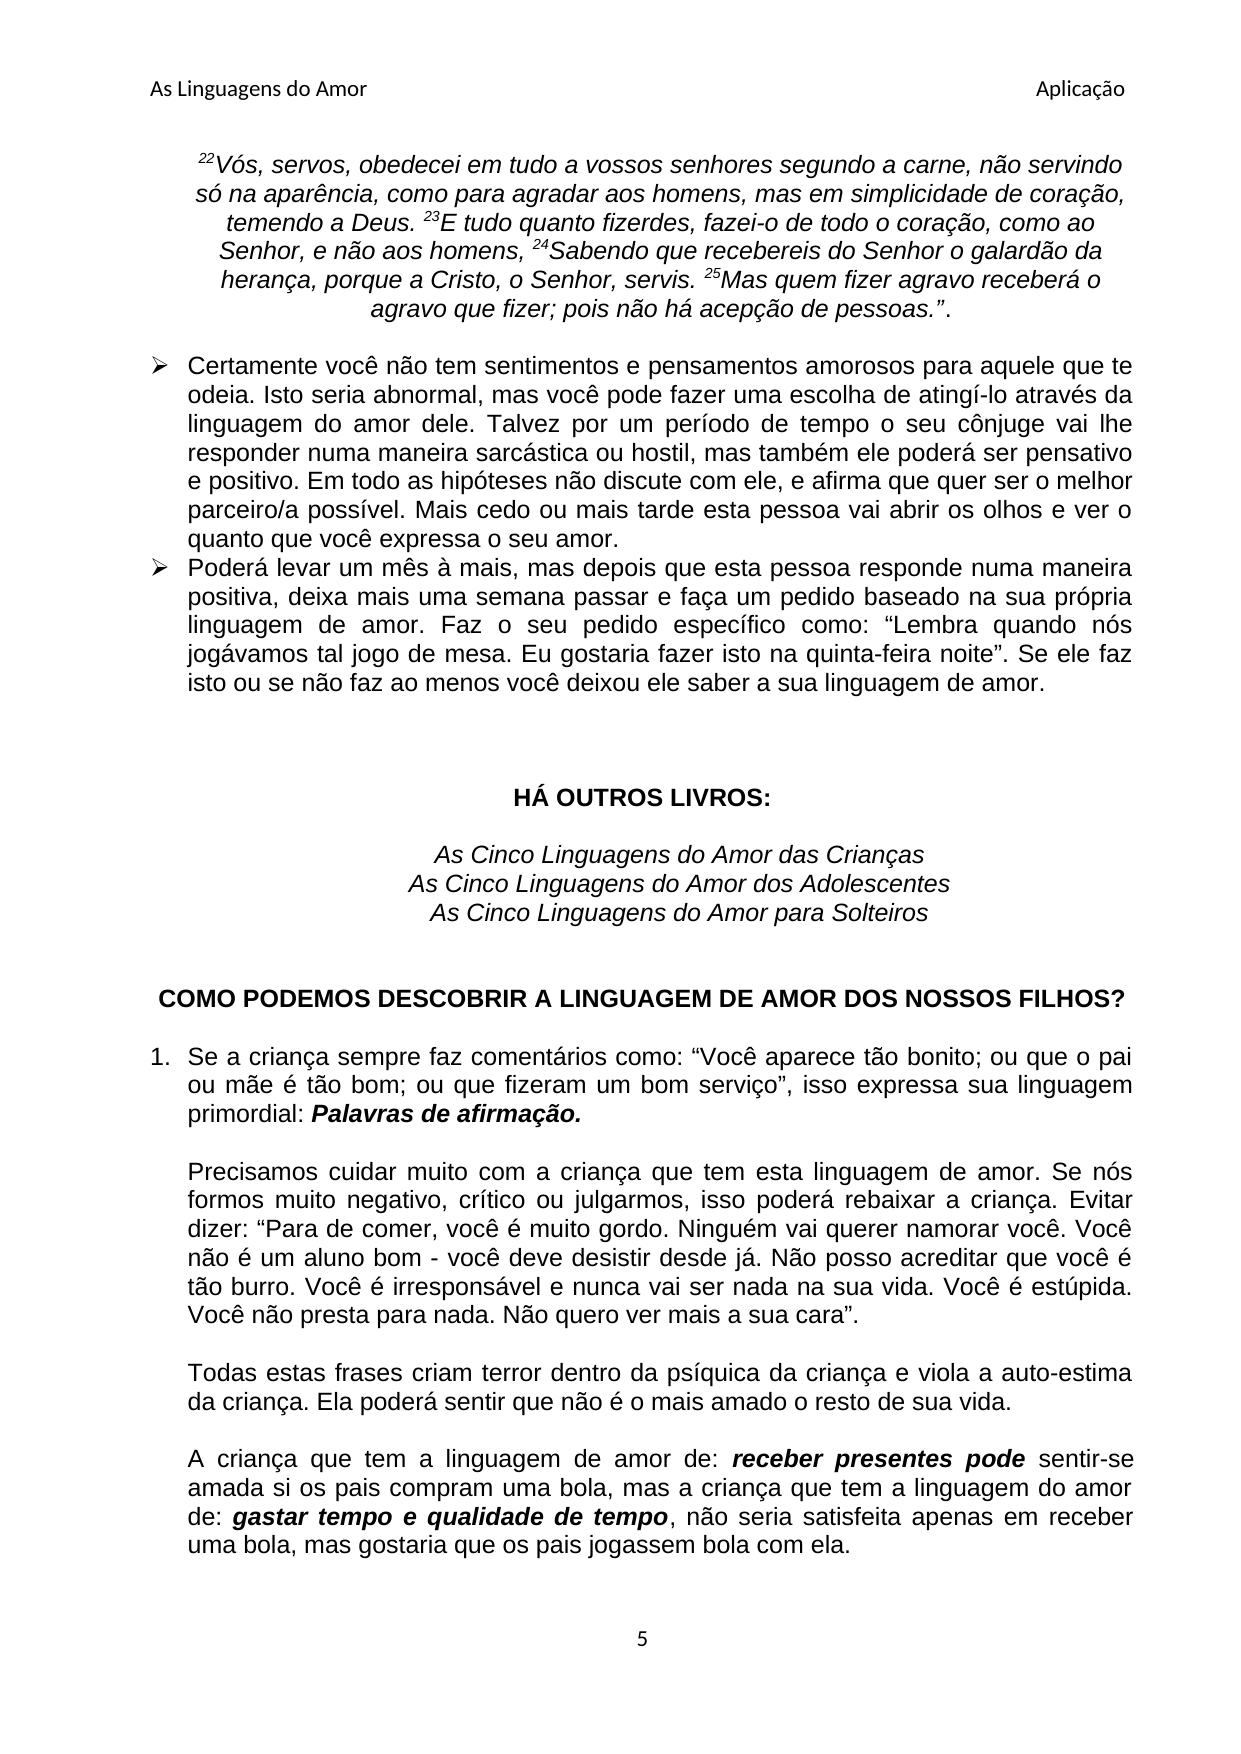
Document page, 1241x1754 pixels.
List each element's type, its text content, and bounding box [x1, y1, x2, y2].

list Todas estas frases criam terror dentro da psíquica da criança e viola a auto-estima da criança. Ela poderá sentir que não é o mais amado o resto de sua vida. [187, 1358, 1134, 1415]
text COMO PODEMOS DESCOBRIR A LINGUAGEM DE AMOR DOS NOSSOS FILHOS? [150, 984, 1134, 1013]
list Se a criança sempre faz comentários como: “Você aparece tão bonito; ou que o pai ou mãe é tão bom; ou que fizeram um bom serviço”, isso expressa sua linguagem primordial: Palavras de afirmação. [150, 1041, 1134, 1128]
text As Cinco Linguagens do Amor dos Adolescentes [150, 869, 1134, 898]
list Certamente você não tem sentimentos e pensamentos amorosos para aquele que te odeia. Isto seria abnormal, mas você pode fazer uma escolha de atingí-lo através da linguagem do amor dele. Talvez por um período de tempo o seu cônjuge vai lhe responder numa maneira sarcástica ou hostil, mas também ele poderá ser pensativo e positivo. Em todo as hipóteses não discute com ele, e afirma que quer ser o melhor parceiro/a possível. Mais cedo ou mais tarde esta pessoa vai abrir os olhos e ver o quanto que você expressa o seu amor. [150, 351, 1134, 553]
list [187, 150, 1134, 322]
text HÁ OUTROS LIVROS: [150, 783, 1134, 811]
text As Cinco Linguagens do Amor das Crianças [150, 840, 1134, 869]
list A criança que tem a linguagem de amor de: receber presentes pode sentir-se amada si os pais compram uma bola, mas a criança que tem a linguagem do amor de: gastar tempo e qualidade de tempo, não seria satisfeita apenas em receber uma bola, mas gostaria que os pais jogassem bola com ela. [187, 1444, 1134, 1559]
list Poderá levar um mês à mais, mas depois que esta pessoa responde numa maneira positiva, deixa mais uma semana passar e faça um pedido baseado na sua própria linguagem de amor. Faz o seu pedido específico como: “Lembra quando nós jogávamos tal jogo de mesa. Eu gostaria fazer isto na quinta-feira noite”. Se ele faz isto ou se não faz ao menos você deixou ele saber a sua linguagem de amor. [150, 553, 1134, 696]
list Precisamos cuidar muito com a criança que tem esta linguagem de amor. Se nós formos muito negativo, crítico ou julgarmos, isso poderá rebaixar a criança. Evitar dizer: “Para de comer, você é muito gordo. Ninguém vai querer namorar você. Você não é um aluno bom - você deve desistir desde já. Não posso acreditar que você é tão burro. Você é irresponsável e nunca vai ser nada na sua vida. Você é estúpida. Você não presta para nada. Não quero ver mais a sua cara”. [187, 1156, 1134, 1329]
text As Cinco Linguagens do Amor para Solteiros [150, 898, 1134, 926]
